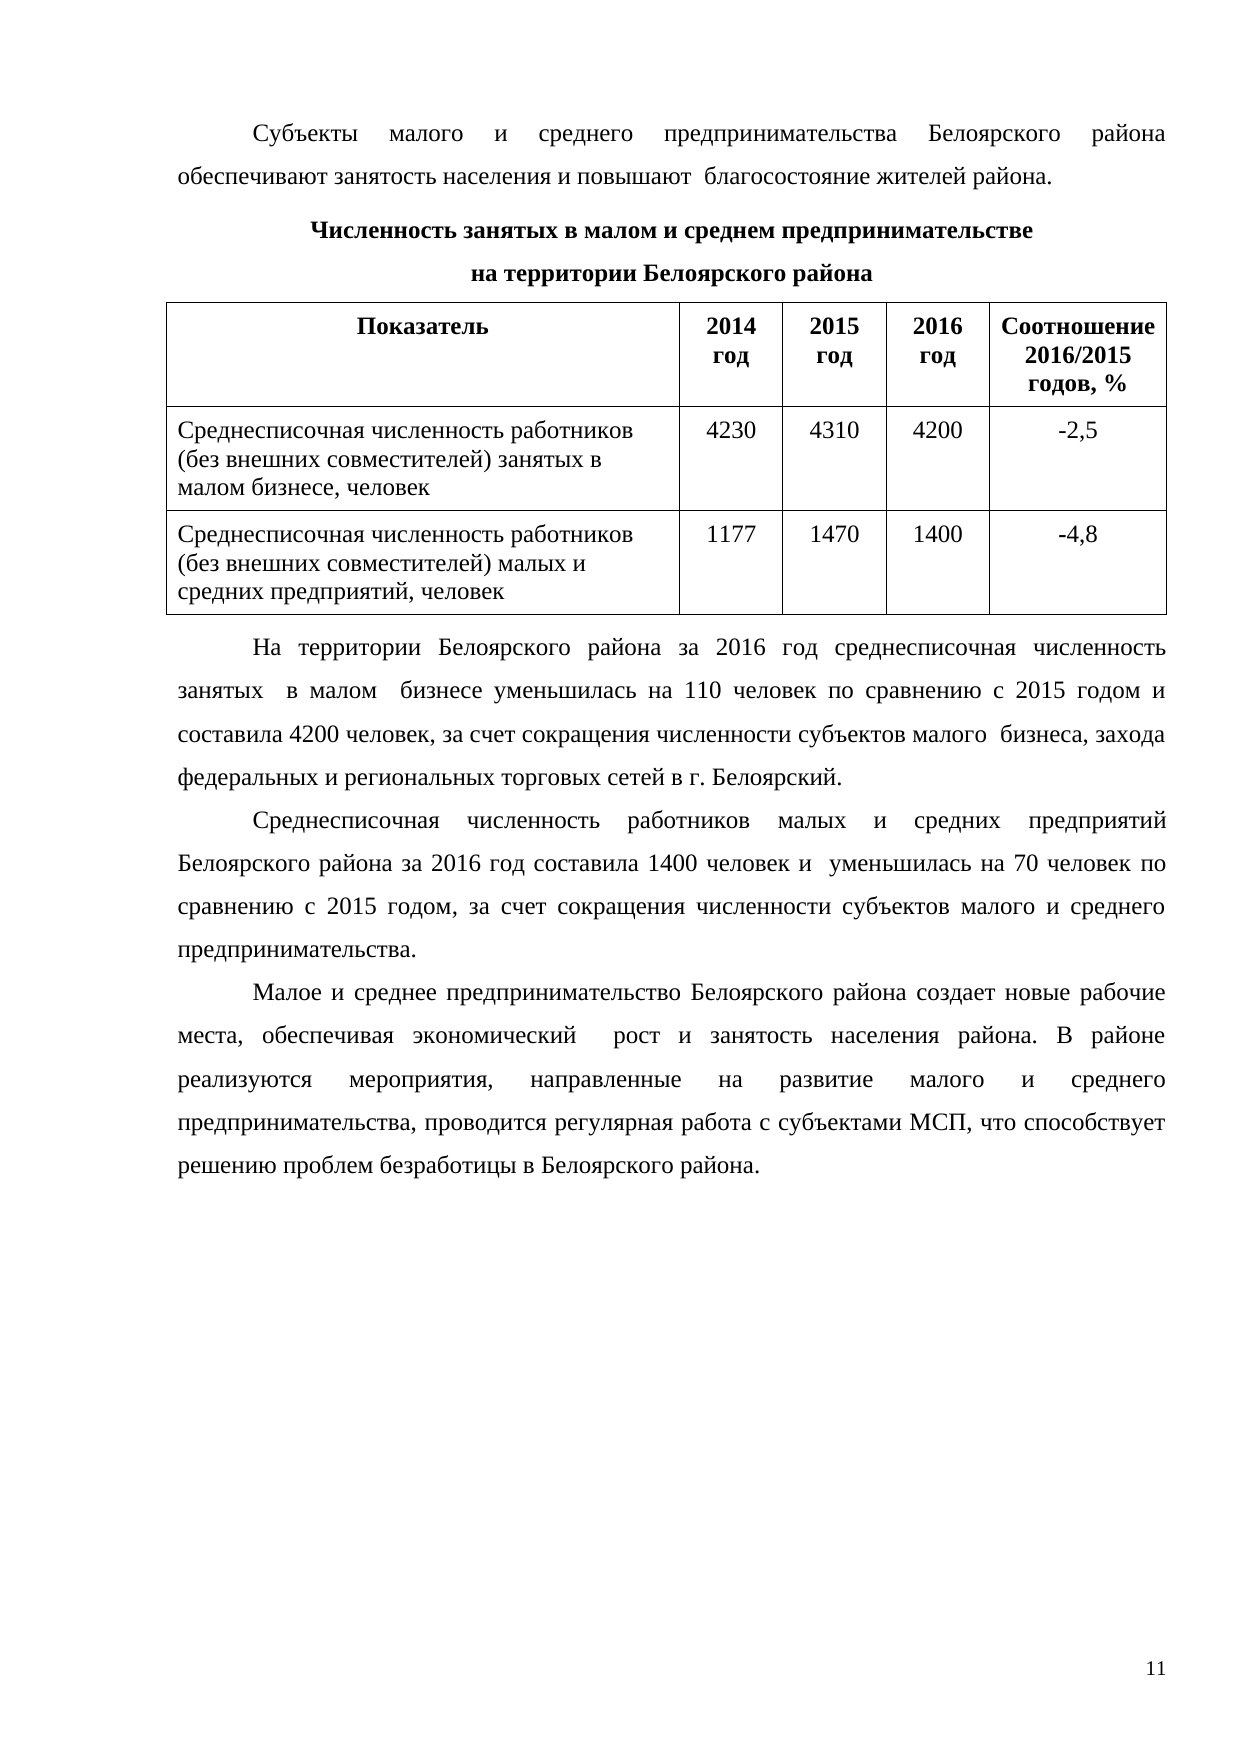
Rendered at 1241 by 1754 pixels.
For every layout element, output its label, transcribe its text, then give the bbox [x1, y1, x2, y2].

text На территории Белоярского района за 2016 год среднесписочная численность занятых в малом бизнесе уменьшилась на 110 человек по сравнению с 2015 годом и составила 4200 человек, за счет сокращения численности субъектов малого бизнеса, захода федеральных и региональных торговых сетей в г. Белоярский. [177, 632, 1166, 791]
table_cell -4,8 [990, 511, 1166, 613]
table_cell -2,5 [990, 407, 1166, 509]
table_cell 1470 [783, 511, 886, 613]
table_cell Среднесписочная численность работников (без внешних совместителей) малых и средних предприятий, человек [167, 511, 679, 613]
table_cell 4310 [783, 407, 886, 509]
table_cell Среднесписочная численность работников (без внешних совместителей) занятых в малом бизнесе, человек [167, 407, 679, 509]
text Численность занятых в малом и среднем предпринимательстве на территории Белоярского района [177, 215, 1166, 287]
text Малое и среднее предпринимательство Белоярского района создает новые рабочие места, обеспечивая экономический рост и занятость населения района. В районе реализуются мероприятия, направленные на развитие малого и среднего предпринимательства, проводится регулярная работа с субъектами МСП, что способствует решению проблем безработицы в Белоярского района. [177, 977, 1166, 1179]
table_header Показатель [167, 303, 679, 406]
table_header 2016 год [887, 303, 989, 406]
table_cell 4230 [680, 407, 782, 509]
text Среднесписочная численность работников малых и средних предприятий Белоярского района за 2016 год составила 1400 человек и уменьшилась на 70 человек по сравнению с 2015 годом, за счет сокращения численности субъектов малого и среднего предпринимательства. [177, 805, 1166, 963]
text Субъекты малого и среднего предпринимательства Белоярского района обеспечивают занятость населения и повышают благосостояние жителей района. [177, 118, 1166, 190]
table_cell 4200 [887, 407, 989, 509]
table_cell 1177 [680, 511, 782, 613]
table_cell 1400 [887, 511, 989, 613]
table_header Соотношение 2016/2015 годов, % [990, 303, 1166, 406]
table_header 2014 год [680, 303, 782, 406]
table_header 2015 год [783, 303, 886, 406]
